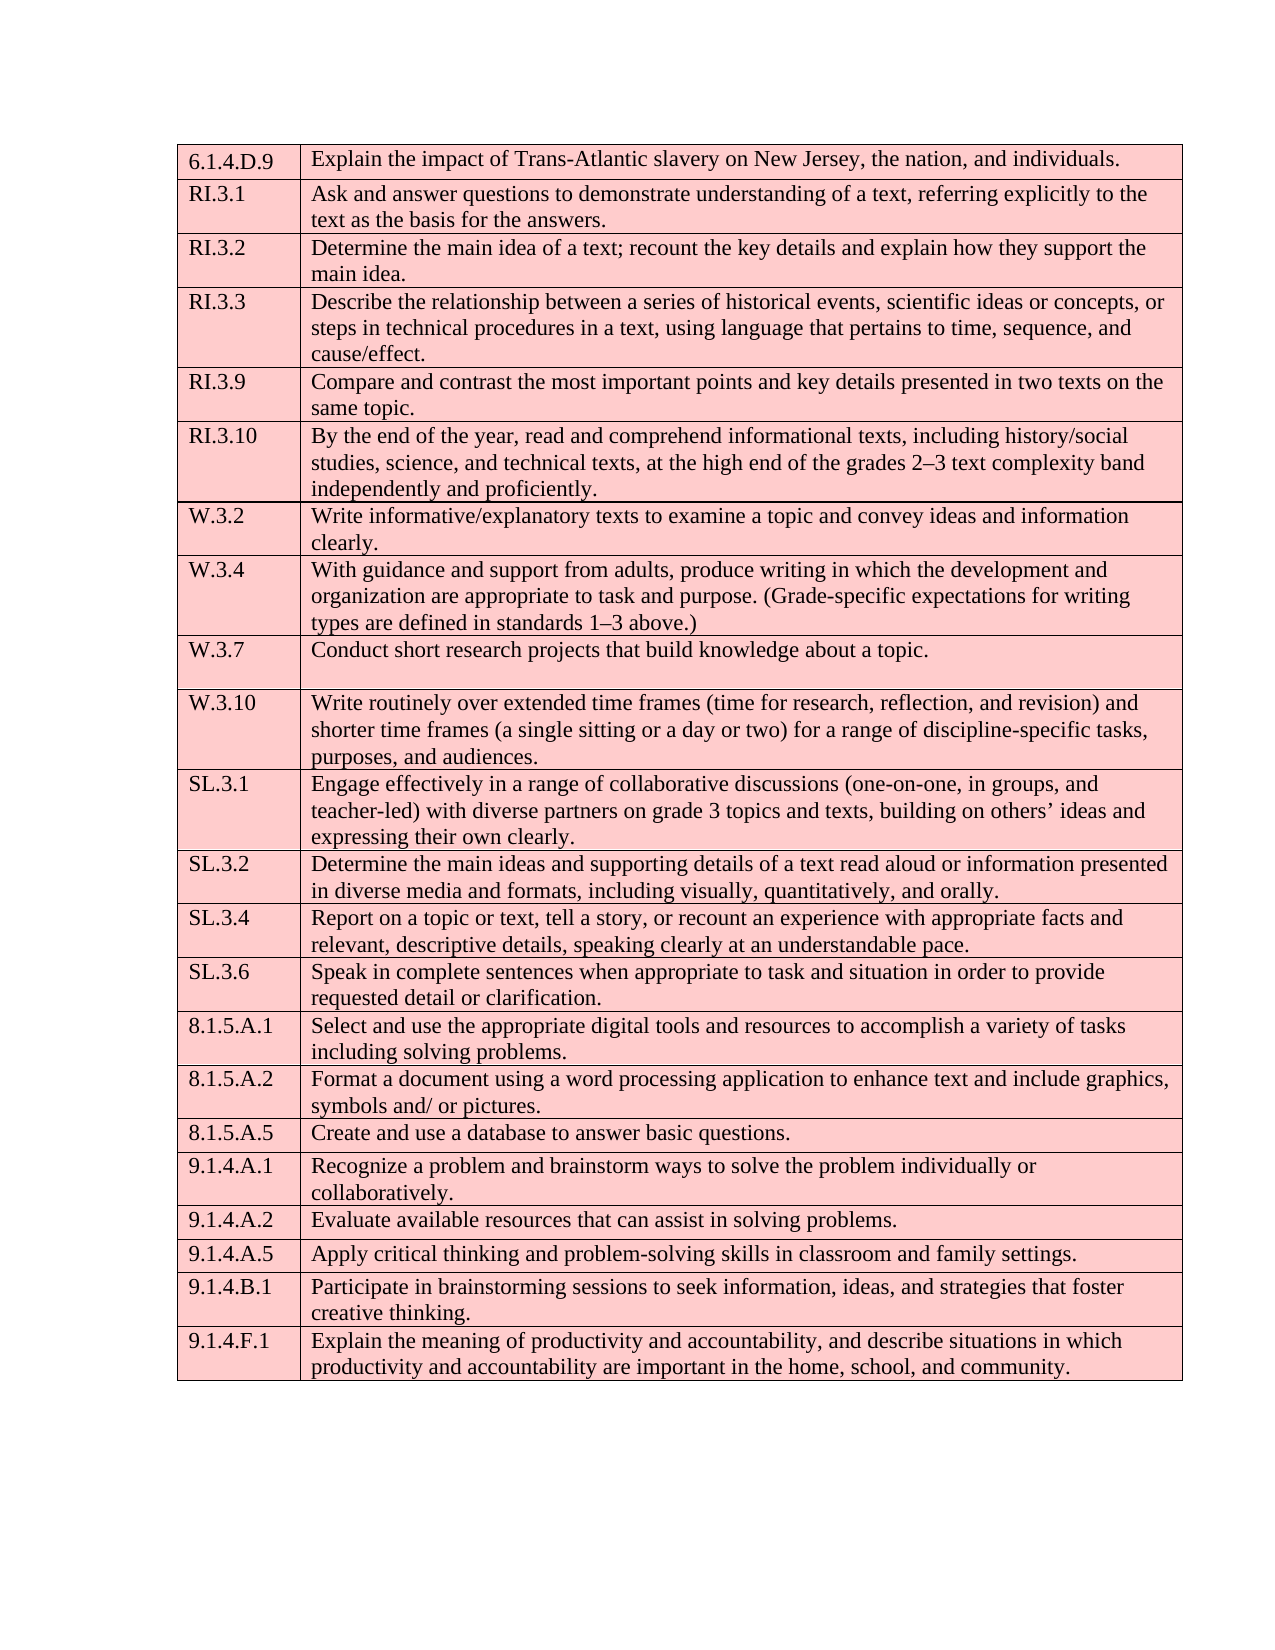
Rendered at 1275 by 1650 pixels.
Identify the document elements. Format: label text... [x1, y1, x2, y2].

table_cell Determine the main idea of a text; recount the key details and explain how they support the main idea. [301, 234, 1182, 287]
table_cell Write informative/explanatory texts to examine a topic and convey ideas and information clearly. [301, 503, 1182, 555]
table_cell RI.3.10 [178, 422, 300, 501]
table_cell W.3.10 [178, 690, 300, 769]
table_header Conduct short research projects that build knowledge about a topic. [301, 636, 1182, 688]
table_cell 9.1.4.B.1 [178, 1273, 300, 1326]
table_cell RI.3.2 [178, 234, 300, 287]
table_cell 9.1.4.A.5 [178, 1240, 300, 1272]
table_cell Explain the impact of Trans-Atlantic slavery on New Jersey, the nation, and individuals. [301, 145, 1182, 179]
table_cell 8.1.5.A.5 [178, 1119, 300, 1152]
table_cell RI.3.3 [178, 288, 300, 367]
table_cell 8.1.5.A.2 [178, 1066, 300, 1118]
table_cell 9.1.4.A.1 [178, 1153, 300, 1205]
table_cell RI.3.1 [178, 180, 300, 233]
table_cell Format a document using a word processing application to enhance text and include graphics, symbols and/ or pictures. [301, 1066, 1182, 1118]
table_cell Select and use the appropriate digital tools and resources to accomplish a variety of tasks including solving problems. [301, 1012, 1182, 1064]
table_cell RI.3.9 [178, 368, 300, 421]
table_cell 9.1.4.A.2 [178, 1206, 300, 1239]
table_cell SL.3.1 [178, 770, 300, 849]
table_cell Evaluate available resources that can assist in solving problems. [301, 1206, 1182, 1239]
table_cell SL.3.2 [178, 851, 300, 903]
table_cell Describe the relationship between a series of historical events, scientific ideas or concepts, or steps in technical procedures in a text, using language that pertains to time, sequence, and cause/effect. [301, 288, 1182, 367]
table_cell SL.3.4 [178, 904, 300, 957]
table_cell Explain the meaning of productivity and accountability, and describe situations in which productivity and accountability are important in the home, school, and community. [301, 1327, 1182, 1380]
table_cell Write routinely over extended time frames (time for research, reflection, and revision) and shorter time frames (a single sitting or a day or two) for a range of discipline-specific tasks, purposes, and audiences. [301, 690, 1182, 769]
table_cell 9.1.4.F.1 [178, 1327, 300, 1380]
table_cell With guidance and support from adults, produce writing in which the development and organization are appropriate to task and purpose. (Grade-specific expectations for writing types are defined in standards 1–3 above.) [301, 556, 1182, 635]
table_cell Create and use a database to answer basic questions. [301, 1119, 1182, 1152]
table_cell SL.3.6 [178, 958, 300, 1011]
table_cell Participate in brainstorming sessions to seek information, ideas, and strategies that foster creative thinking. [301, 1273, 1182, 1326]
table_header W.3.7 [178, 636, 300, 688]
table_cell Ask and answer questions to demonstrate understanding of a text, referring explicitly to the text as the basis for the answers. [301, 180, 1182, 233]
table_cell Determine the main ideas and supporting details of a text read aloud or information presented in diverse media and formats, including visually, quantitatively, and orally. [301, 851, 1182, 903]
table_cell W.3.2 [178, 503, 300, 555]
table_cell W.3.4 [178, 556, 300, 635]
table_cell Recognize a problem and brainstorm ways to solve the problem individually or collaboratively. [301, 1153, 1182, 1205]
table_cell 8.1.5.A.1 [178, 1012, 300, 1064]
table_cell 6.1.4.D.9 [178, 145, 300, 179]
table_cell Engage effectively in a range of collaborative discussions (one-on-one, in groups, and teacher-led) with diverse partners on grade 3 topics and texts, building on others’ ideas and expressing their own clearly. [301, 770, 1182, 849]
table_cell Apply critical thinking and problem-solving skills in classroom and family settings. [301, 1240, 1182, 1272]
table_cell Compare and contrast the most important points and key details presented in two texts on the same topic. [301, 368, 1182, 421]
table_cell Speak in complete sentences when appropriate to task and situation in order to provide requested detail or clarification. [301, 958, 1182, 1011]
table_cell Report on a topic or text, tell a story, or recount an experience with appropriate facts and relevant, descriptive details, speaking clearly at an understandable pace. [301, 904, 1182, 957]
table_cell By the end of the year, read and comprehend informational texts, including history/social studies, science, and technical texts, at the high end of the grades 2–3 text complexity band independently and proficiently. [301, 422, 1182, 501]
